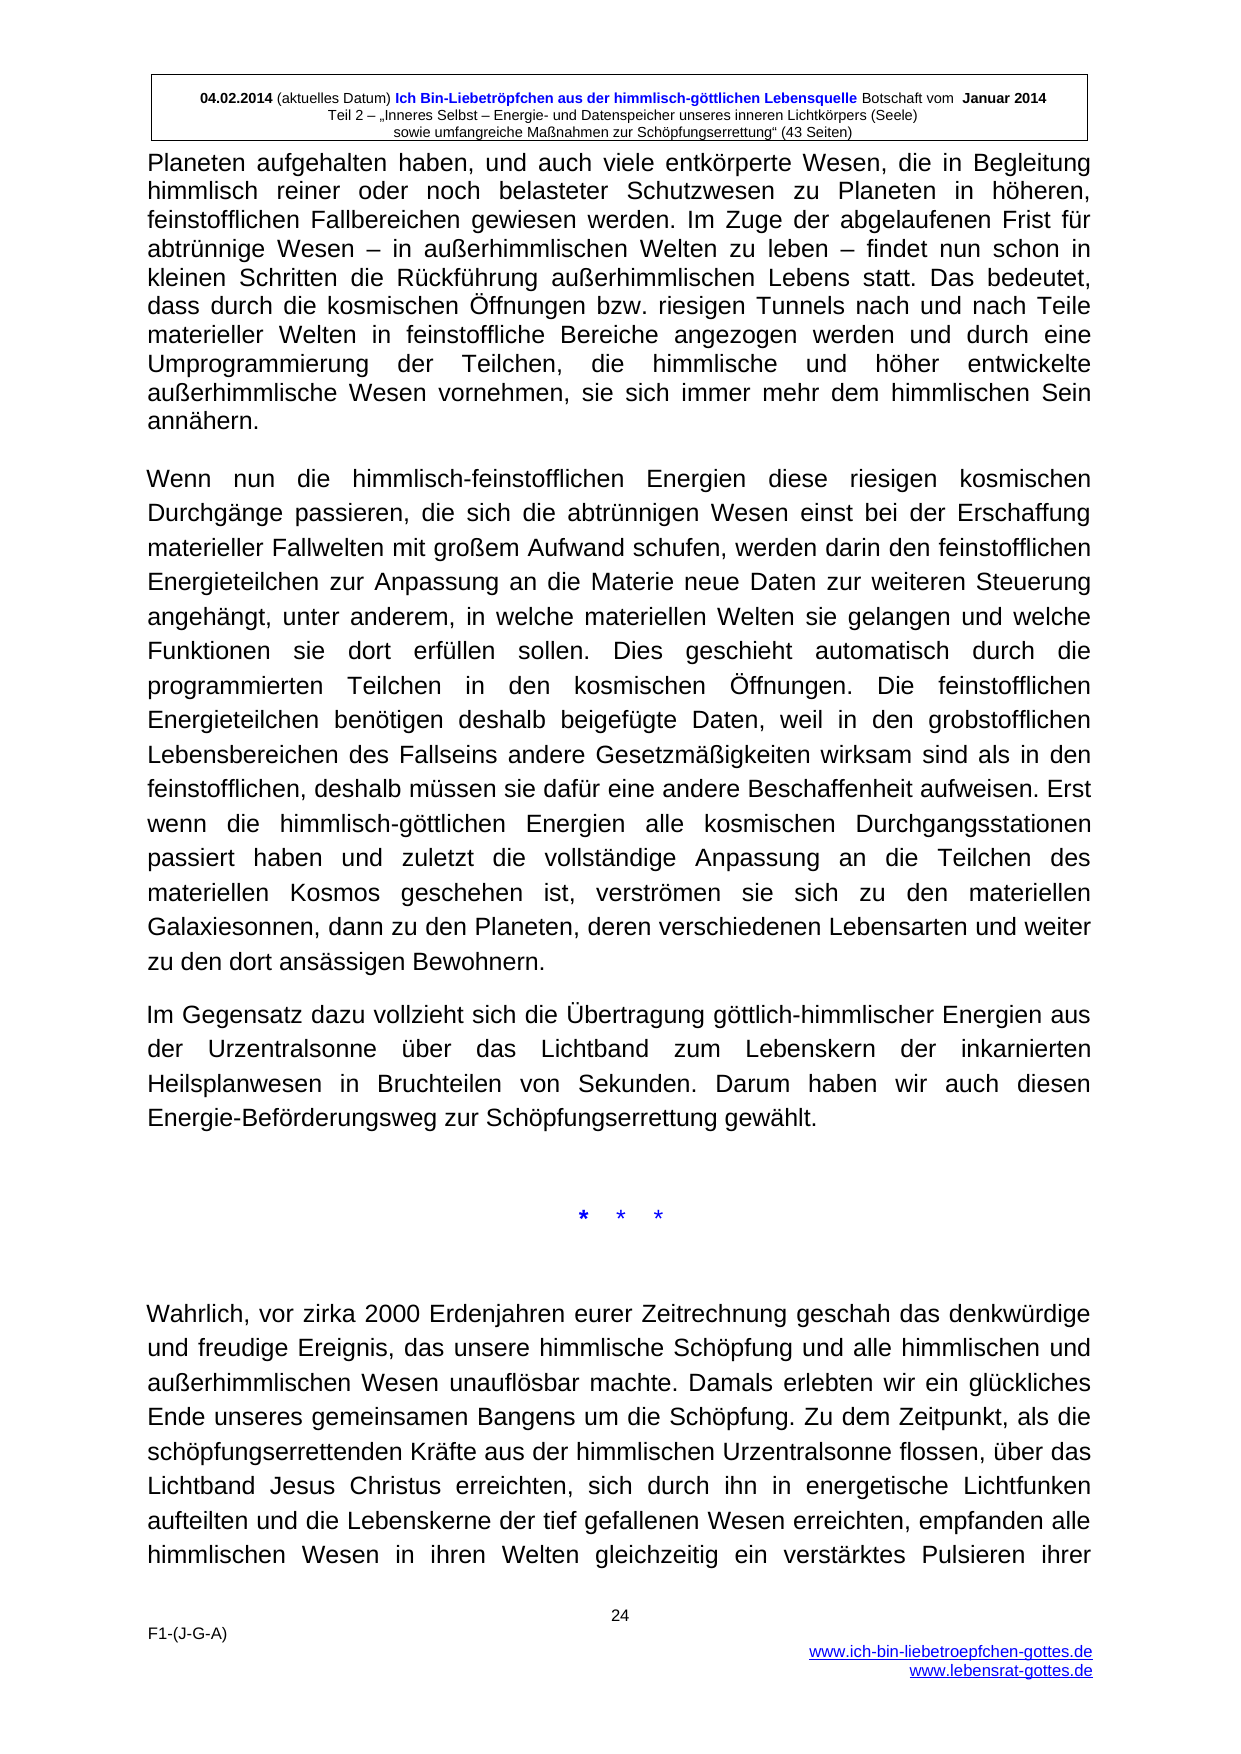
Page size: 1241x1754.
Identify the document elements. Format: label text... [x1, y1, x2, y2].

text Wenn nun die himmlisch-feinstofflichen Energien diese riesigen kosmischen Durchgänge passieren, die sich die abtrünnigen Wesen einst bei der Erschaffung materieller Fallwelten mit großem Aufwand schufen, werden darin den feinstofflichen Energieteilchen zur Anpassung an die Materie neue Daten zur weiteren Steuerung angehängt, unter anderem, in welche materiellen Welten sie gelangen und welche Funktionen sie dort erfüllen sollen. Dies geschieht automatisch durch die programmierten Teilchen in den kosmischen Öffnungen. Die feinstofflichen Energieteilchen benötigen deshalb beigefügte Daten, weil in den grobstofflichen Lebensbereichen des Fallseins andere Gesetzmäßigkeiten wirksam sind als in den feinstofflichen, deshalb müssen sie dafür eine andere Beschaffenheit aufweisen. Erst wenn die himmlisch-göttlichen Energien alle kosmischen Durchgangsstationen passiert haben und zuletzt die vollständige Anpassung an die Teilchen des materiellen Kosmos geschehen ist, verströmen sie sich zu den materiellen Galaxiesonnen, dann zu den Planeten, deren verschiedenen Lebensarten und weiter zu den dort ansässigen Bewohnern. [146, 464, 1093, 975]
text Im Gegensatz dazu vollzieht sich die Übertragung göttlich-himmlischer Energien aus der Urzentralsonne über das Lichtband zum Lebenskern der inkarnierten Heilsplanwesen in Bruchteilen von Sekunden. Darum haben wir auch diesen Energie-Beförderungsweg zur Schöpfungserrettung gewählt. [146, 1000, 1093, 1132]
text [146, 1299, 1093, 1569]
text * * * [148, 1204, 1094, 1232]
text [146, 148, 1093, 435]
